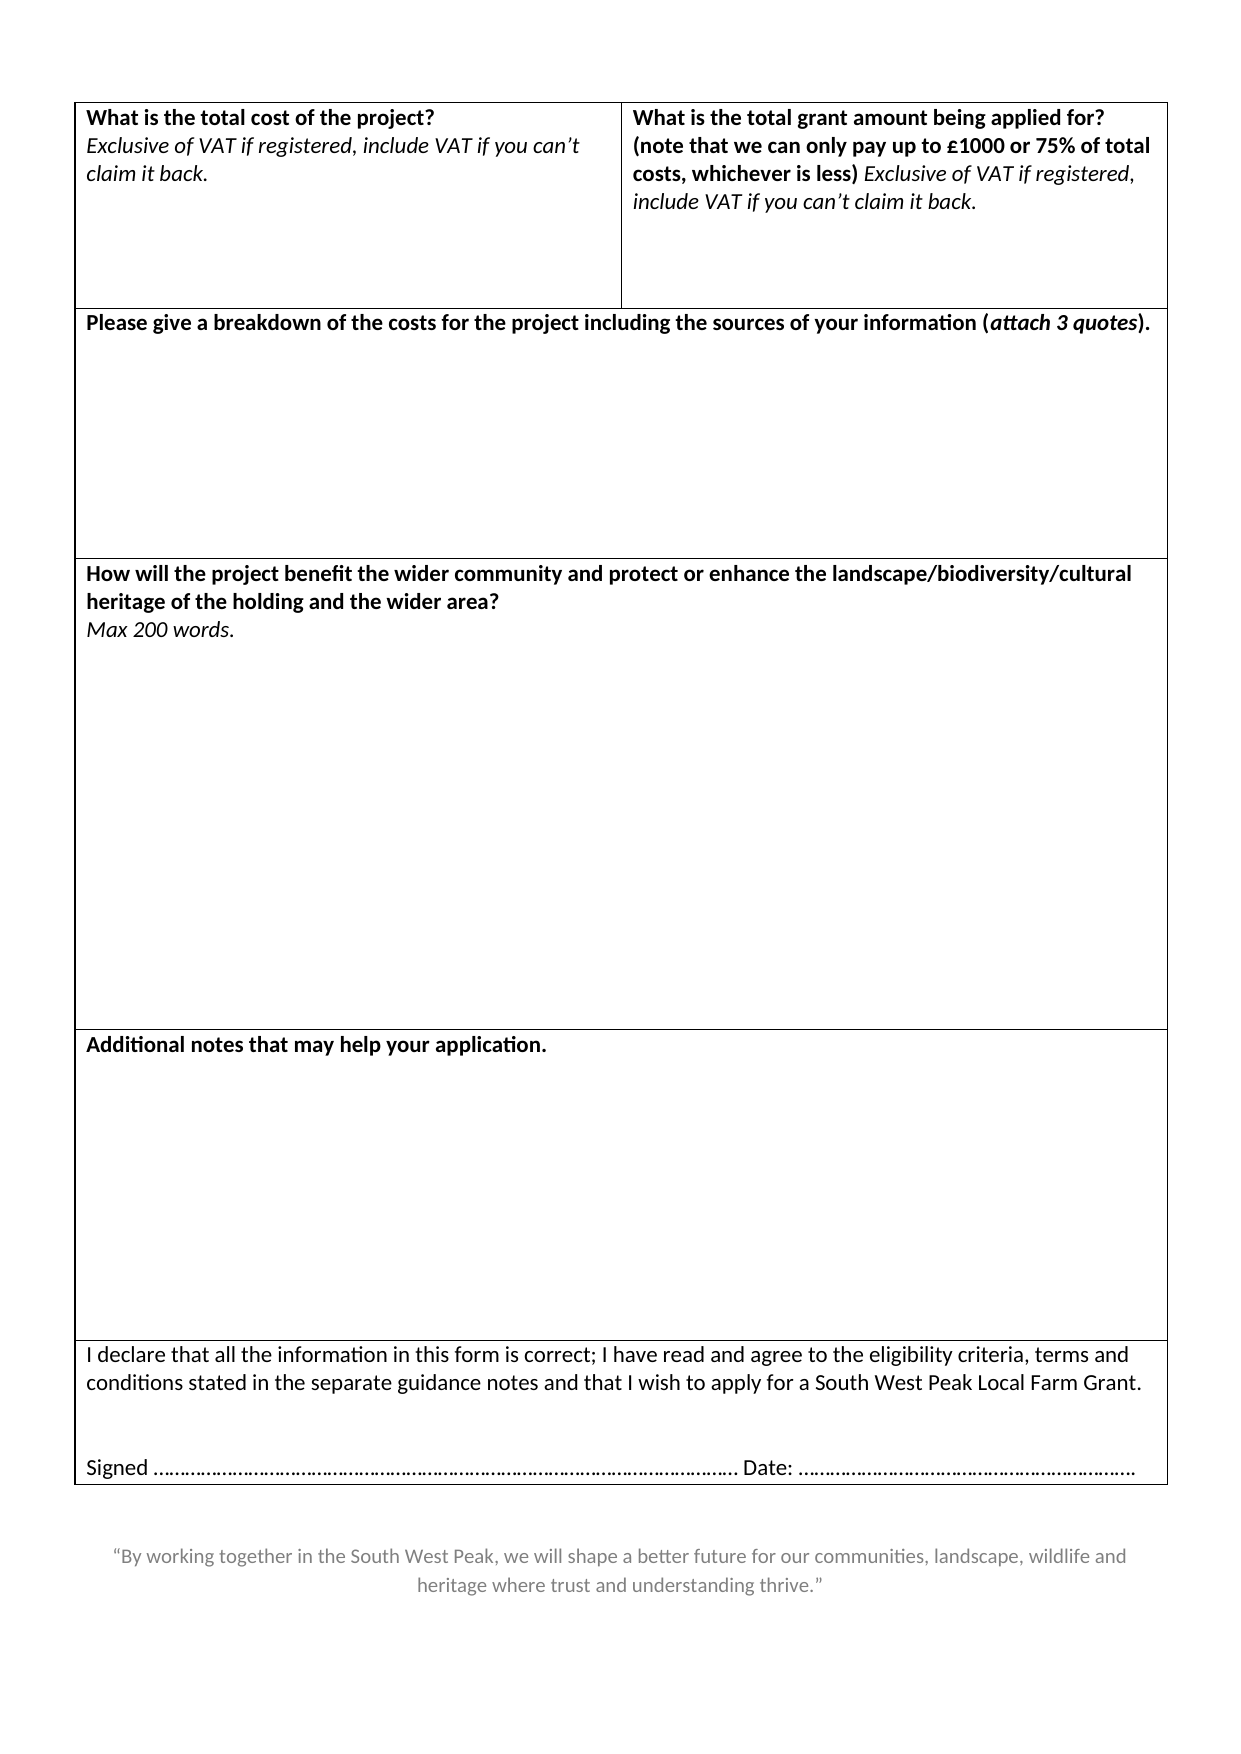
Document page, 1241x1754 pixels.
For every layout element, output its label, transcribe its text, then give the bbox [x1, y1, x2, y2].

table_cell I declare that all the information in this form is correct; I have read and agree to the eligibility criteria, terms and conditions stated in the separate guidance notes and that I wish to apply for a South West Peak Local Farm Grant. Signed ………………………………………………………………………………………………… Date: ………………………………………………………. [76, 1341, 1167, 1483]
table_cell Please give a breakdown of the costs for the project including the sources of your information (attach 3 quotes). [76, 309, 1167, 558]
table_cell How will the project benefit the wider community and protect or enhance the landscape/biodiversity/cultural heritage of the holding and the wider area? Max 200 words. [76, 559, 1167, 1029]
table_cell What is the total cost of the project? Exclusive of VAT if registered, include VAT if you can’t claim it back. [76, 103, 621, 307]
table_cell Additional notes that may help your application. [76, 1030, 1167, 1339]
table_cell What is the total grant amount being applied for? (note that we can only pay up to £1000 or 75% of total costs, whichever is less) Exclusive of VAT if registered, include VAT if you can’t claim it back. [622, 103, 1167, 307]
text “By working together in the South West Peak, we will shape a better future for our communities, landscape, wildlife and heritage where trust and understanding thrive.” [75, 1543, 1165, 1597]
